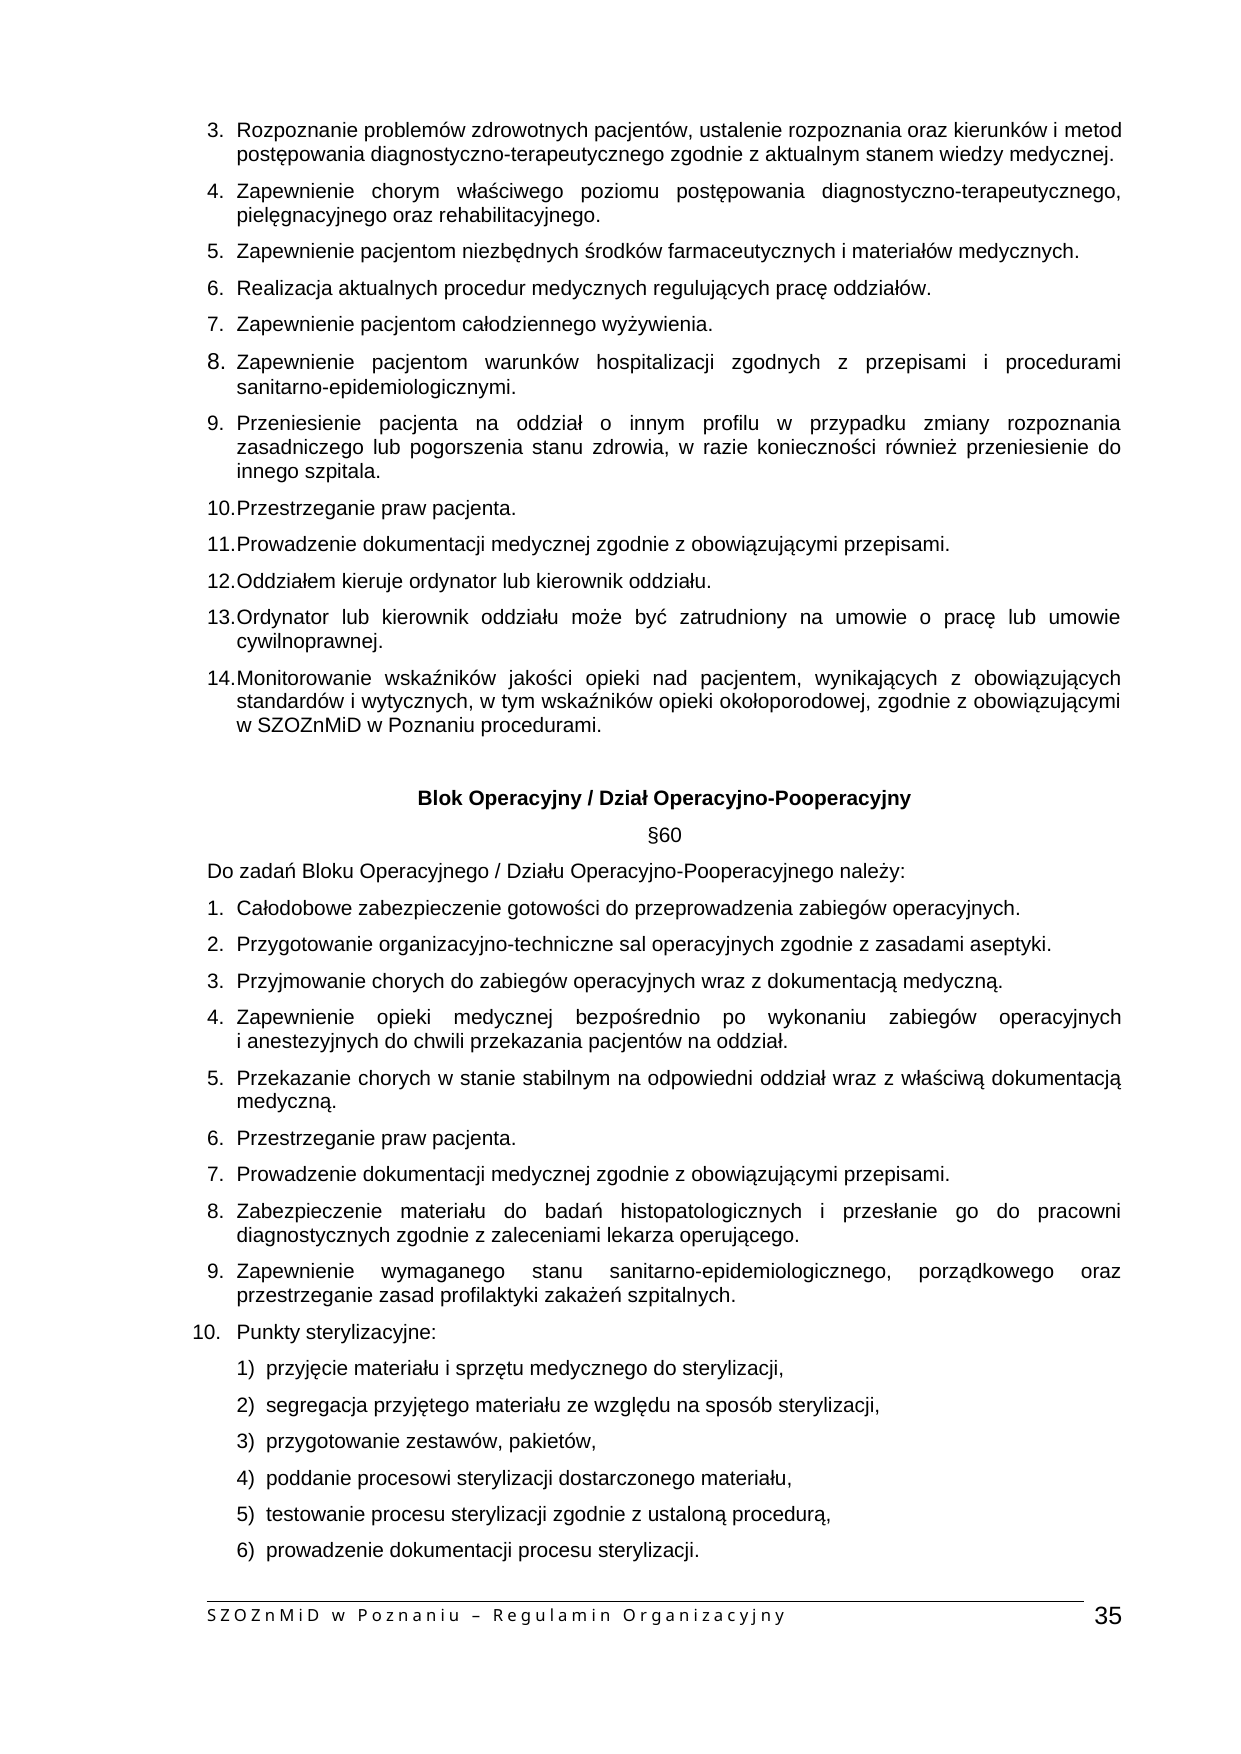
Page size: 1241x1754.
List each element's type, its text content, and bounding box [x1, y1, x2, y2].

text §60 [207, 823, 1122, 847]
list Przestrzeganie praw pacjenta. [207, 1126, 1122, 1150]
list segregacja przyjętego materiału ze względu na sposób sterylizacji, [236, 1392, 1122, 1416]
list Punkty sterylizacyjne: [192, 1319, 1122, 1343]
list Przestrzeganie praw pacjenta. [207, 496, 1122, 519]
list Zapewnienie pacjentom niezbędnych środków farmaceutycznych i materiałów medycznych. [207, 239, 1122, 263]
list Prowadzenie dokumentacji medycznej zgodnie z obowiązującymi przepisami. [207, 532, 1122, 556]
list Monitorowanie wskaźników jakości opieki nad pacjentem, wynikających z obowiązujących standardów i wytycznych, w tym wskaźników opieki okołoporodowej, zgodnie z obowiązującymi w SZOZnMiD w Poznaniu procedurami. [207, 665, 1122, 737]
list Przygotowanie organizacyjno-techniczne sal operacyjnych zgodnie z zasadami aseptyki. [207, 932, 1122, 956]
list Przeniesienie pacjenta na oddział o innym profilu w przypadku zmiany rozpoznania zasadniczego lub pogorszenia stanu zdrowia, w razie konieczności również przeniesienie do innego szpitala. [207, 411, 1122, 483]
list Zapewnienie wymaganego stanu sanitarno-epidemiologicznego, porządkowego oraz przestrzeganie zasad profilaktyki zakażeń szpitalnych. [207, 1259, 1122, 1307]
list Ordynator lub kierownik oddziału może być zatrudniony na umowie o pracę lub umowie cywilnoprawnej. [207, 605, 1122, 653]
list Przekazanie chorych w stanie stabilnym na odpowiedni oddział wraz z właściwą dokumentacją medyczną. [207, 1065, 1122, 1113]
list Zabezpieczenie materiału do badań histopatologicznych i przesłanie go do pracowni diagnostycznych zgodnie z zaleceniami lekarza operującego. [207, 1199, 1122, 1247]
list Prowadzenie dokumentacji medycznej zgodnie z obowiązującymi przepisami. [207, 1162, 1122, 1186]
list Oddziałem kieruje ordynator lub kierownik oddziału. [207, 568, 1122, 592]
list Przyjmowanie chorych do zabiegów operacyjnych wraz z dokumentacją medyczną. [207, 968, 1122, 992]
list Zapewnienie opieki medycznej bezpośrednio po wykonaniu zabiegów operacyjnych i anestezyjnych do chwili przekazania pacjentów na oddział. [207, 1005, 1122, 1053]
list przyjęcie materiału i sprzętu medycznego do sterylizacji, [236, 1356, 1122, 1380]
text Do zadań Bloku Operacyjnego / Działu Operacyjno-Pooperacyjnego należy: [207, 859, 1211, 883]
list Rozpoznanie problemów zdrowotnych pacjentów, ustalenie rozpoznania oraz kierunków i metod postępowania diagnostyczno-terapeutycznego zgodnie z aktualnym stanem wiedzy medycznej. [207, 118, 1122, 166]
list Zapewnienie pacjentom warunków hospitalizacji zgodnych z przepisami i procedurami sanitarno-epidemiologicznymi. [207, 348, 1122, 399]
list prowadzenie dokumentacji procesu sterylizacji. [236, 1538, 1122, 1562]
list Realizacja aktualnych procedur medycznych regulujących pracę oddziałów. [207, 275, 1122, 299]
list przygotowanie zestawów, pakietów, [236, 1429, 1122, 1453]
list Zapewnienie chorym właściwego poziomu postępowania diagnostyczno-terapeutycznego, pielęgnacyjnego oraz rehabilitacyjnego. [207, 178, 1122, 226]
list poddanie procesowi sterylizacji dostarczonego materiału, [236, 1465, 1122, 1489]
list Całodobowe zabezpieczenie gotowości do przeprowadzenia zabiegów operacyjnych. [207, 896, 1122, 919]
subtitle Blok Operacyjny / Dział Operacyjno-Pooperacyjny [207, 786, 1122, 810]
list Zapewnienie pacjentom całodziennego wyżywienia. [207, 312, 1122, 336]
list testowanie procesu sterylizacji zgodnie z ustaloną procedurą, [236, 1502, 1122, 1526]
